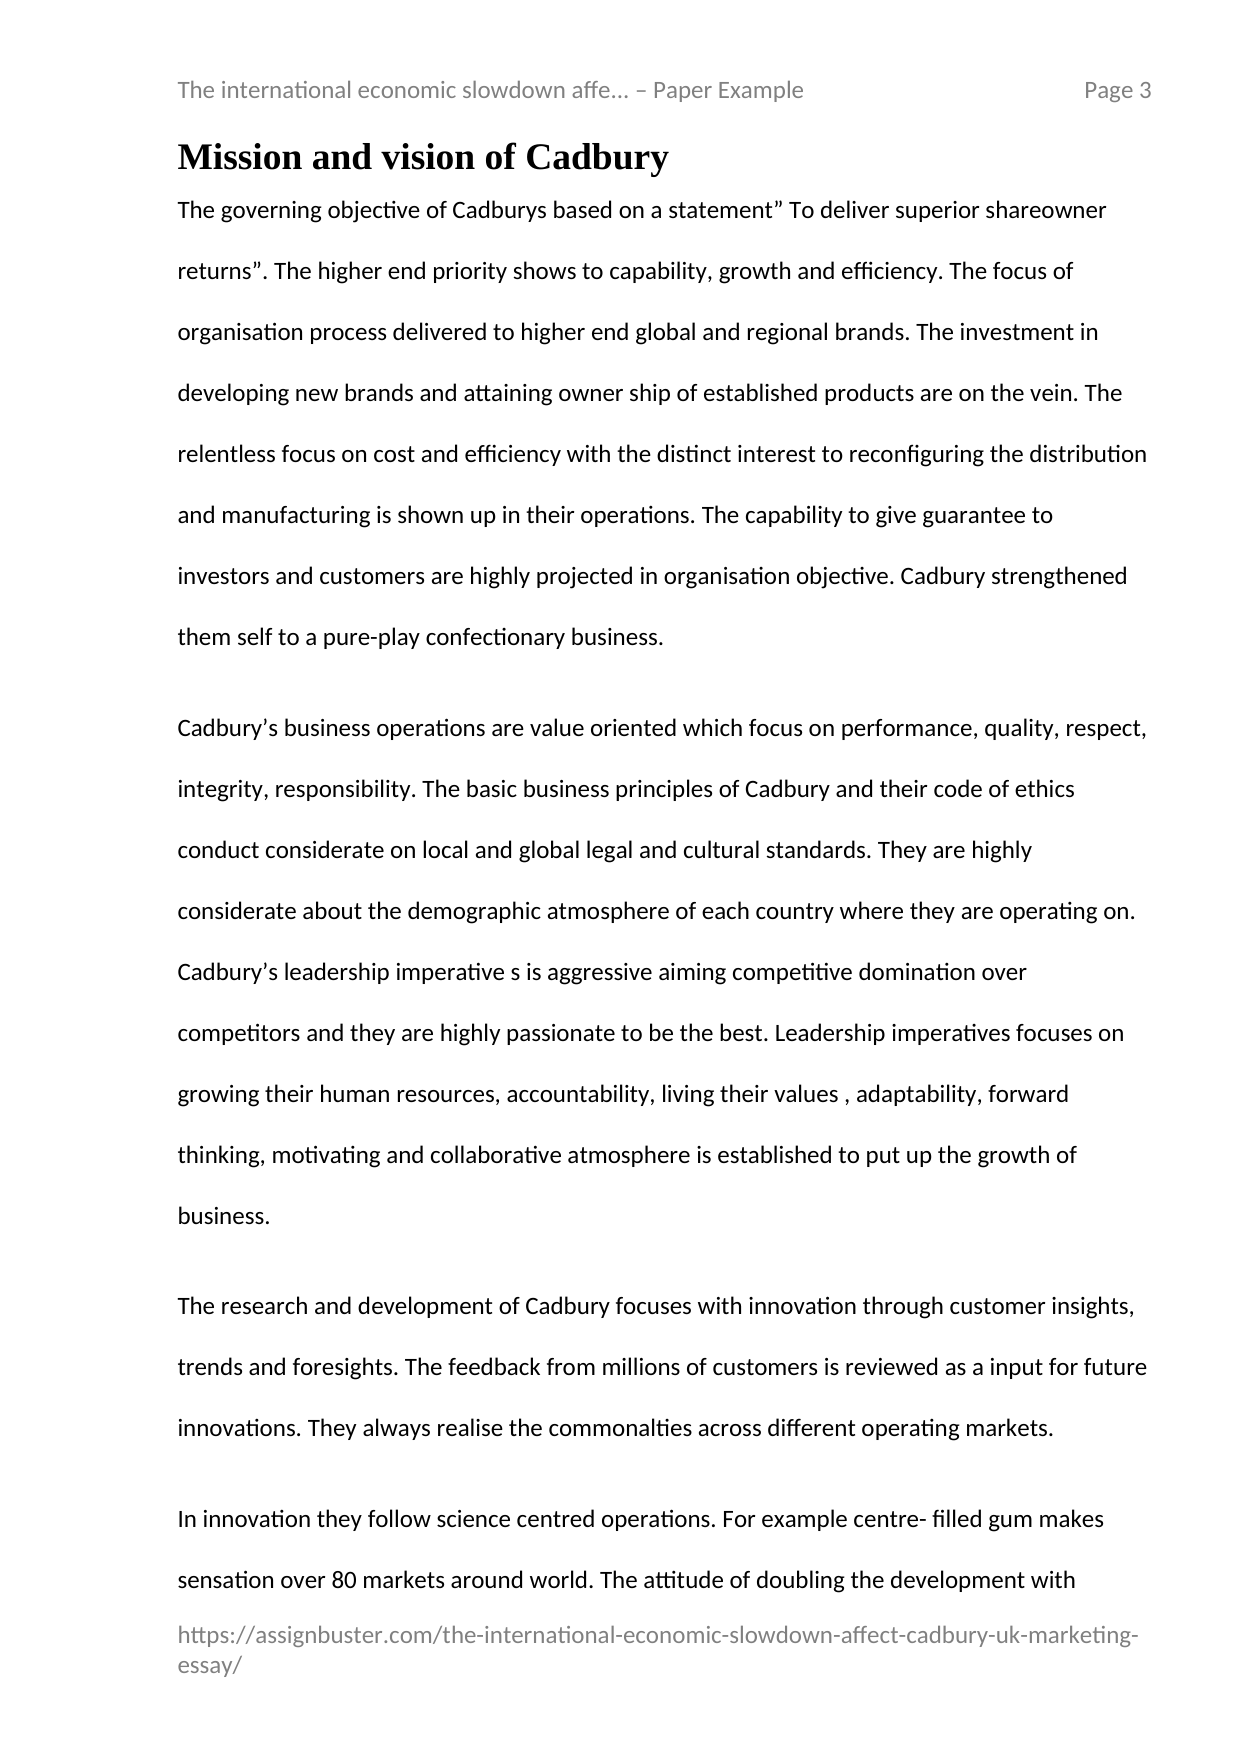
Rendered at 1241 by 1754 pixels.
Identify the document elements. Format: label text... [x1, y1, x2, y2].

subtitle Mission and vision of Cadbury [177, 135, 1152, 178]
text The governing objective of Cadburys based on a statement” To deliver superior shareowner returns”. The higher end priority shows to capability, growth and efficiency. The focus of organisation process delivered to higher end global and regional brands. The investment in developing new brands and attaining owner ship of established products are on the vein. The relentless focus on cost and efficiency with the distinct interest to reconfiguring the distribution and manufacturing is shown up in their operations. The capability to give guarantee to investors and customers are highly projected in organisation objective. Cadbury strengthened them self to a pure-play confectionary business. [177, 194, 1152, 652]
text The research and development of Cadbury focuses with innovation through customer insights, trends and foresights. The feedback from millions of customers is reviewed as a input for future innovations. They always realise the commonalties across different operating markets. [177, 1291, 1152, 1443]
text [177, 1503, 1152, 1595]
text Cadbury’s business operations are value oriented which focus on performance, quality, respect, integrity, responsibility. The basic business principles of Cadbury and their code of ethics conduct considerate on local and global legal and cultural standards. They are highly considerate about the demographic atmosphere of each country where they are operating on. Cadbury’s leadership imperative s is aggressive aiming competitive domination over competitors and they are highly passionate to be the best. Leadership imperatives focuses on growing their human resources, accountability, living their values , adaptability, forward thinking, motivating and collaborative atmosphere is established to put up the growth of business. [177, 712, 1152, 1231]
